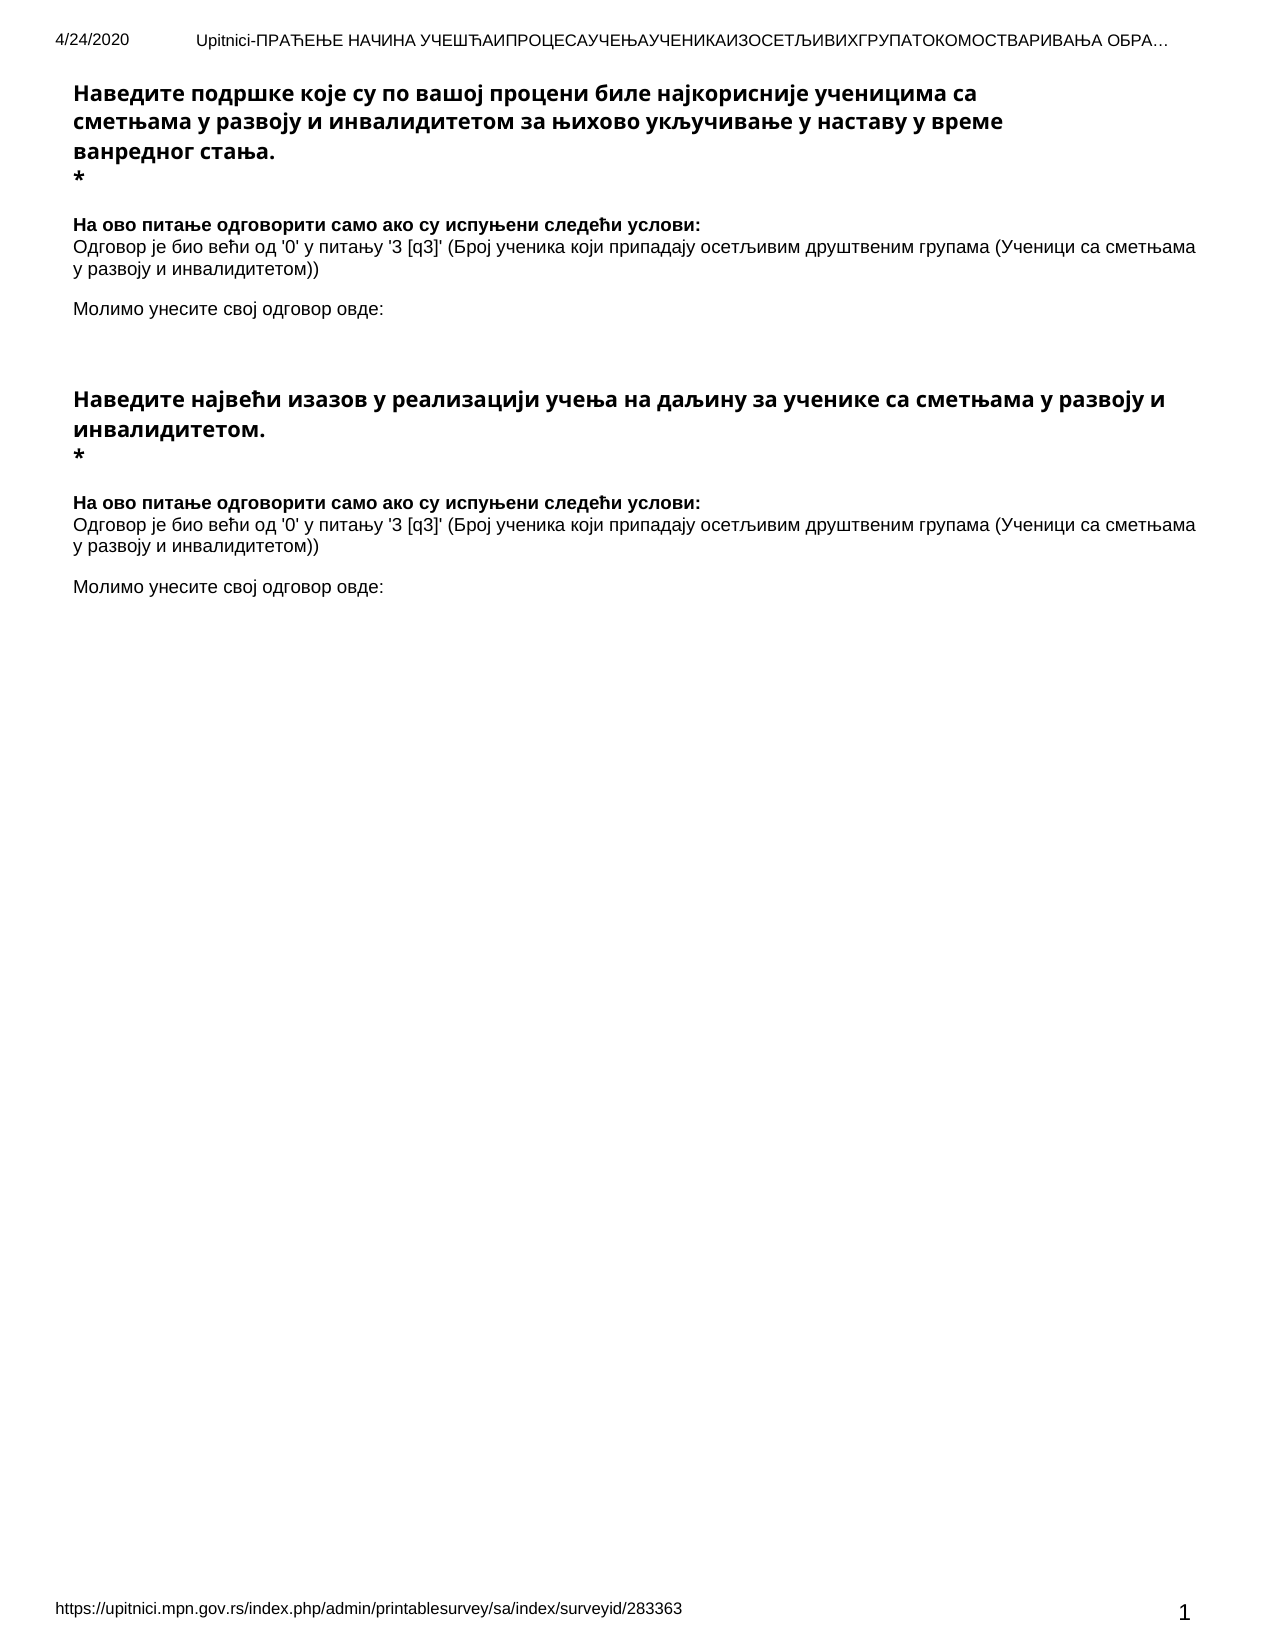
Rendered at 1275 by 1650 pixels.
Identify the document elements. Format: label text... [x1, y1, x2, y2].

subtitle На ово питање одговорити само ако су испуњени следећи услови: [73, 492, 1214, 513]
subtitle На ово питање одговорити само ако су испуњени следећи услови: [73, 214, 1214, 236]
text сметњама у развоју и инвалидитетом за њихово укључивање у наставу у време ванредног стања. [73, 106, 1125, 166]
subtitle Наведите највећи изазов у реализацији учења на даљину за ученике са сметњама у развоју и инвалидитетом. [73, 384, 1214, 444]
text Молимо унесите свој одговор овде: [73, 576, 1214, 597]
subtitle Наведите подршке које су по вашој процени биле најкорисније ученицима са [73, 83, 1214, 106]
text * [73, 166, 1214, 192]
text * [73, 444, 1214, 470]
text Молимо унесите свој одговор овде: [73, 298, 1214, 319]
